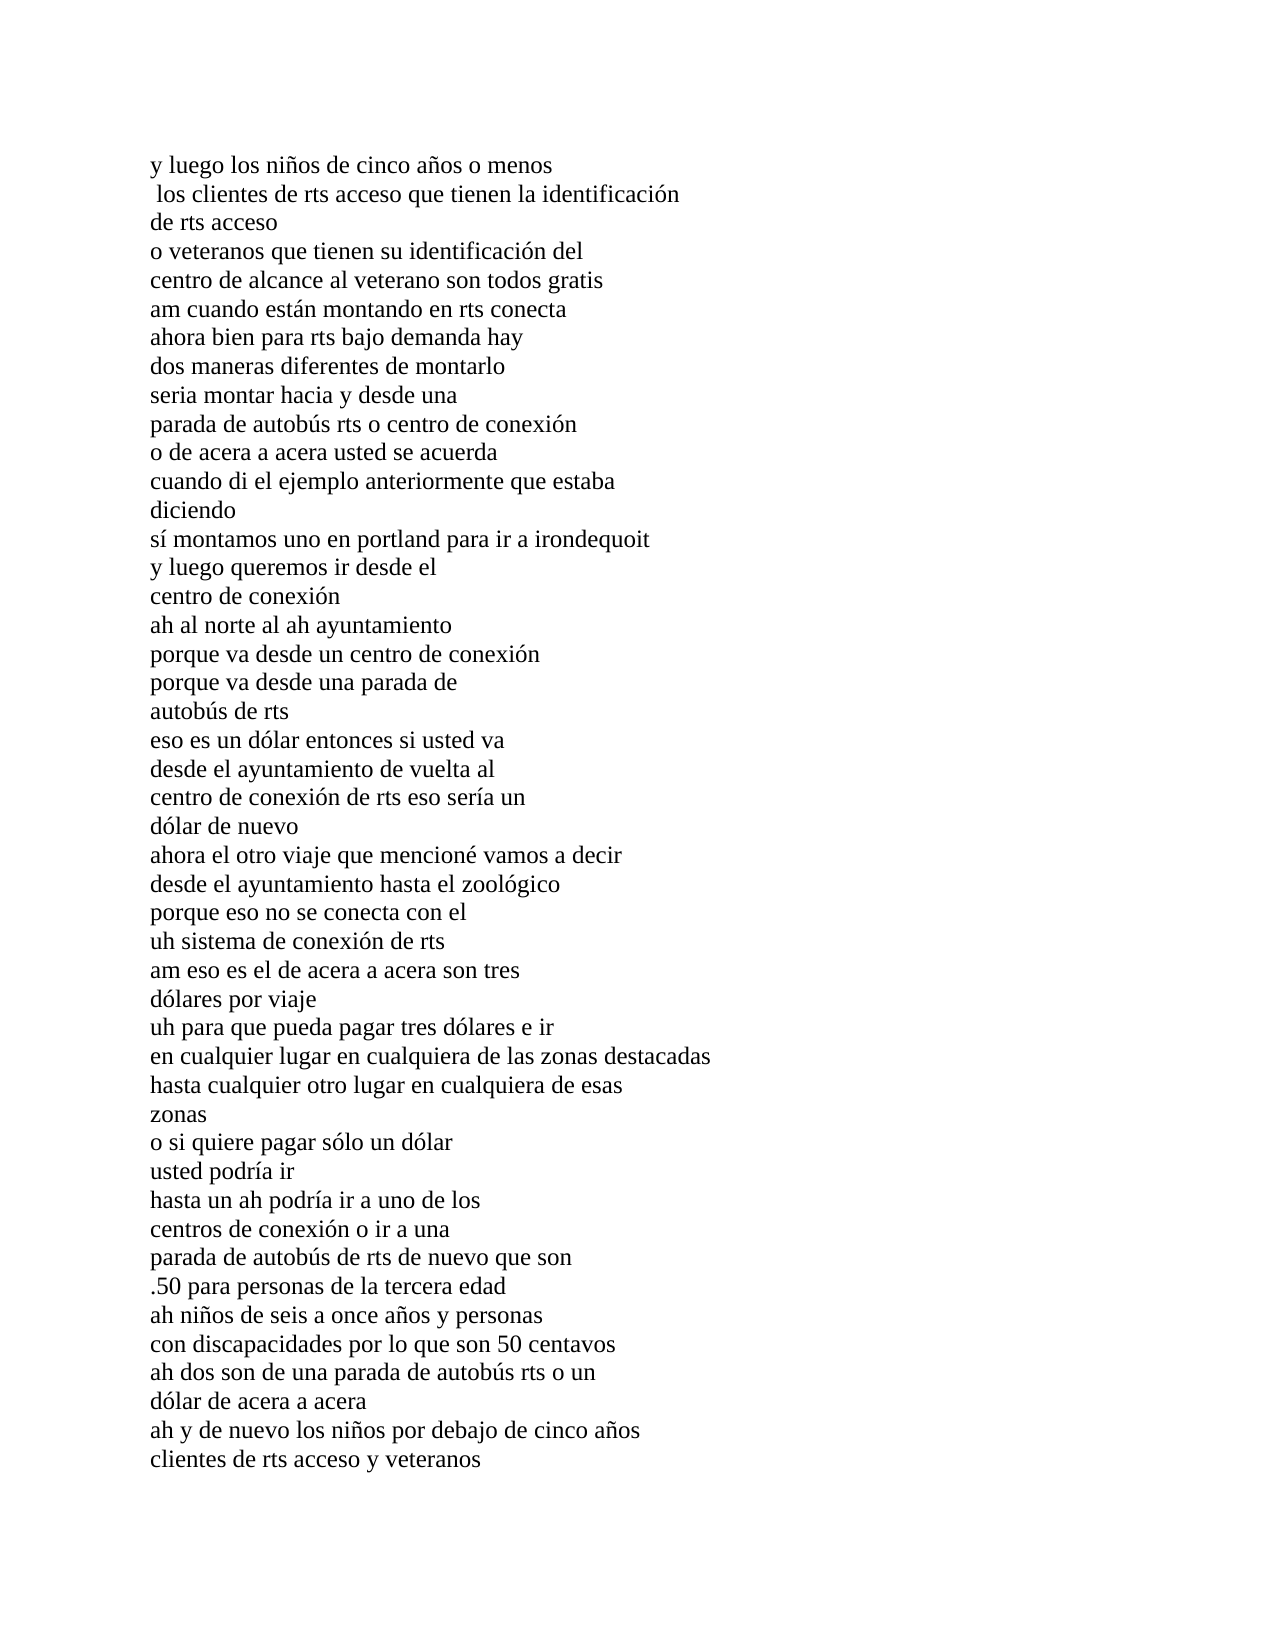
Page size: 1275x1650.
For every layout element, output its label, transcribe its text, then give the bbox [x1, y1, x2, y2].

text dólar de acera a acera [150, 1386, 1125, 1415]
text usted podría ir [150, 1156, 1125, 1185]
text con discapacidades por lo que son 50 centavos [150, 1329, 1125, 1357]
text ah y de nuevo los niños por debajo de cinco años [150, 1415, 1125, 1444]
text o de acera a acera usted se acuerda [150, 437, 1125, 466]
text ahora bien para rts bajo demanda hay [150, 322, 1125, 351]
text seria montar hacia y desde una [150, 380, 1125, 409]
text cuando di el ejemplo anteriormente que estaba [150, 466, 1125, 495]
text uh para que pueda pagar tres dólares e ir [150, 1012, 1125, 1041]
text hasta cualquier otro lugar en cualquiera de esas [150, 1070, 1125, 1099]
text desde el ayuntamiento hasta el zoológico [150, 869, 1125, 897]
text hasta un ah podría ir a uno de los [150, 1185, 1125, 1214]
text de rts acceso [150, 207, 1125, 236]
text y luego queremos ir desde el [150, 552, 1125, 581]
text parada de autobús rts o centro de conexión [150, 409, 1125, 437]
text dólares por viaje [150, 984, 1125, 1012]
text centros de conexión o ir a una [150, 1214, 1125, 1242]
text uh sistema de conexión de rts [150, 926, 1125, 955]
text ah niños de seis a once años y personas [150, 1300, 1125, 1329]
text en cualquier lugar en cualquiera de las zonas destacadas [150, 1041, 1125, 1070]
text eso es un dólar entonces si usted va [150, 725, 1125, 754]
text centro de conexión [150, 581, 1125, 610]
text ah dos son de una parada de autobús rts o un [150, 1357, 1125, 1386]
text los clientes de rts acceso que tienen la identificación [150, 179, 1125, 207]
text o si quiere pagar sólo un dólar [150, 1127, 1125, 1156]
text porque eso no se conecta con el [150, 897, 1125, 926]
text o veteranos que tienen su identificación del [150, 236, 1125, 265]
text y luego los niños de cinco años o menos [150, 150, 1125, 179]
text centro de alcance al veterano son todos gratis [150, 265, 1125, 294]
text clientes de rts acceso y veteranos [150, 1444, 1125, 1472]
text diciendo [150, 495, 1125, 524]
text porque va desde una parada de [150, 667, 1125, 696]
text porque va desde un centro de conexión [150, 639, 1125, 667]
text am cuando están montando en rts conecta [150, 294, 1125, 322]
text am eso es el de acera a acera son tres [150, 955, 1125, 984]
text desde el ayuntamiento de vuelta al [150, 754, 1125, 782]
text .50 para personas de la tercera edad [150, 1271, 1125, 1300]
text autobús de rts [150, 696, 1125, 725]
text dólar de nuevo [150, 811, 1125, 840]
text zonas [150, 1099, 1125, 1127]
text ah al norte al ah ayuntamiento [150, 610, 1125, 639]
text ahora el otro viaje que mencioné vamos a decir [150, 840, 1125, 869]
text dos maneras diferentes de montarlo [150, 351, 1125, 380]
text parada de autobús de rts de nuevo que son [150, 1242, 1125, 1271]
text sí montamos uno en portland para ir a irondequoit [150, 524, 1125, 552]
text centro de conexión de rts eso sería un [150, 782, 1125, 811]
